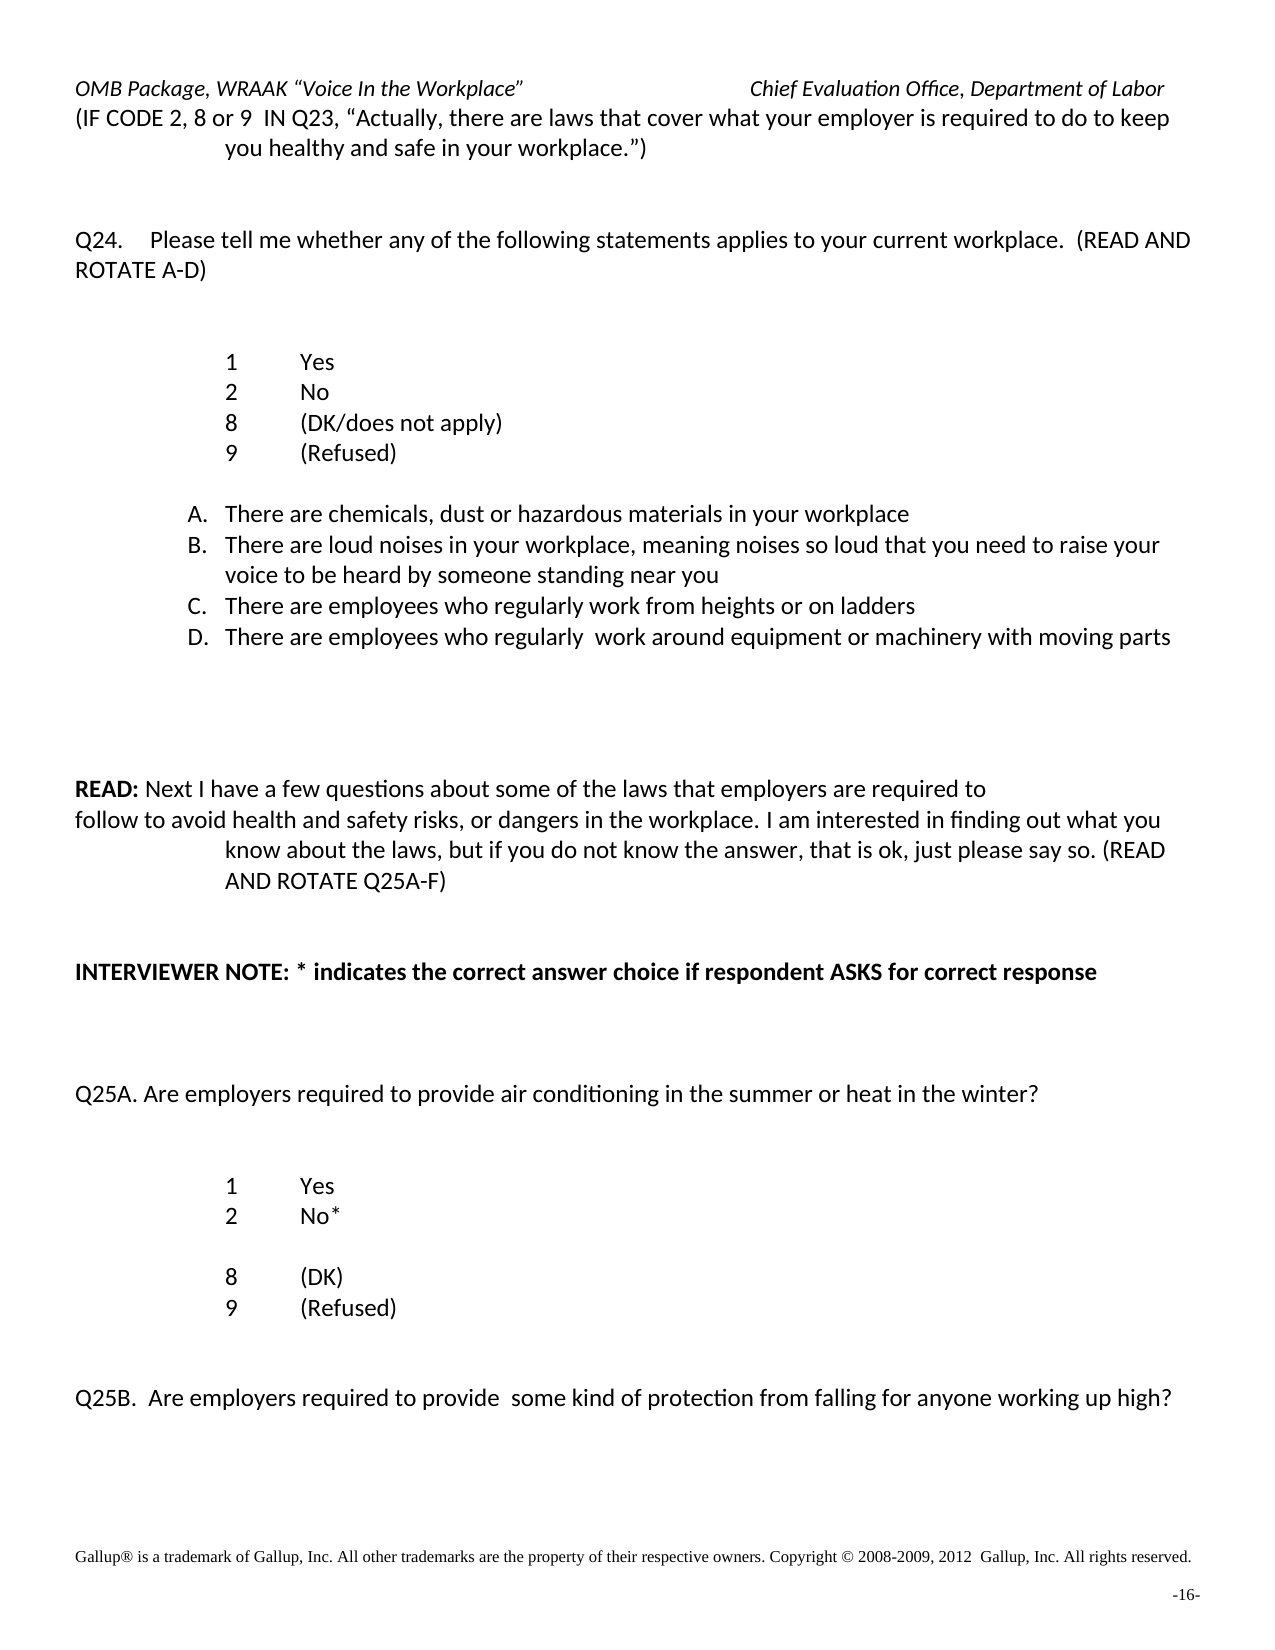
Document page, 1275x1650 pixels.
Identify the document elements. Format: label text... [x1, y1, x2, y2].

list There are loud noises in your workplace, meaning noises so loud that you need to raise your voice to be heard by someone standing near you [187, 529, 1200, 590]
text 1 Yes [225, 1170, 1200, 1201]
text 8 (DK) [225, 1262, 1200, 1292]
text 9 (Refused) [225, 437, 1200, 468]
text 1 Yes [225, 346, 1200, 376]
text 2 No [225, 376, 1200, 407]
text READ: Next I have a few questions about some of the laws that employers are required to [75, 773, 1200, 804]
text INTERVIEWER NOTE: * indicates the correct answer choice if respondent ASKS for correct response [75, 956, 1200, 987]
text follow to avoid health and safety risks, or dangers in the workplace. I am interested in finding out what you know about the laws, but if you do not know the answer, that is ok, just please say so. (READ AND ROTATE Q25A-F) [75, 804, 1200, 895]
list There are employees who regularly work from heights or on ladders [187, 590, 1200, 621]
text 9 (Refused) [225, 1292, 1200, 1323]
list There are employees who regularly work around equipment or machinery with moving parts [187, 621, 1200, 651]
text Q25A. Are employers required to provide air conditioning in the summer or heat in the winter? [75, 1078, 1200, 1109]
text Q25B. Are employers required to provide some kind of protection from falling for anyone working up high? [75, 1382, 1200, 1412]
text 8 (DK/does not apply) [225, 407, 1200, 437]
text (IF CODE 2, 8 or 9 IN Q23, “Actually, there are laws that cover what your employer is required to do to keep you healthy and safe in your workplace.”) [75, 102, 1200, 163]
text Q24. Please tell me whether any of the following statements applies to your current workplace. (READ AND ROTATE A-D) [75, 224, 1200, 285]
text 2 No* [225, 1201, 1200, 1231]
list There are chemicals, dust or hazardous materials in your workplace [187, 498, 1200, 529]
